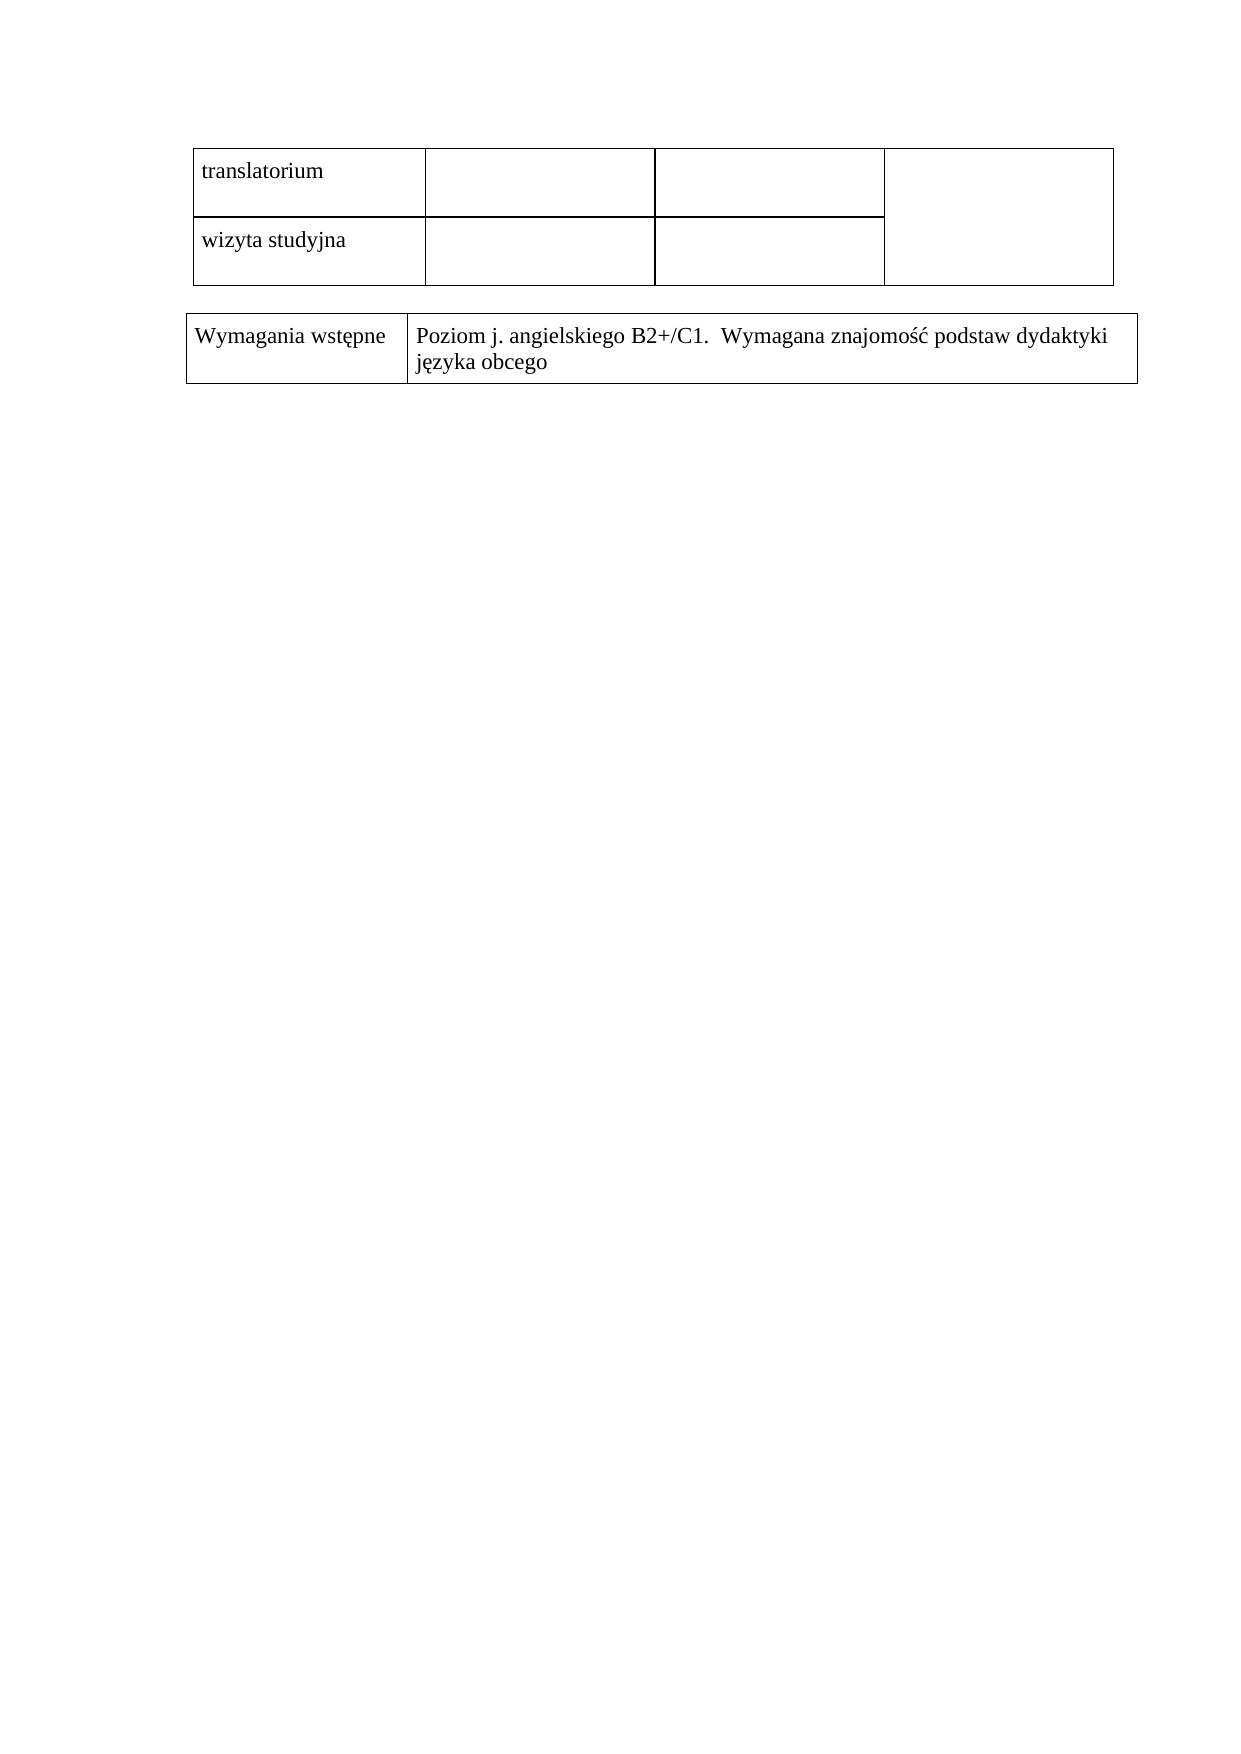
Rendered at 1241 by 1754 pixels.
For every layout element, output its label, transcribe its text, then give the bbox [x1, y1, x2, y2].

table_header Wymagania wstępne [187, 314, 407, 383]
table_cell [426, 149, 654, 216]
table_cell wizyta studyjna [194, 218, 425, 285]
table_header Poziom j. angielskiego B2+/C1. Wymagana znajomość podstaw dydaktyki języka obcego [408, 314, 1137, 383]
table_cell translatorium [194, 149, 425, 216]
table_cell [656, 149, 884, 216]
table_cell [656, 218, 884, 285]
table_cell [426, 218, 654, 285]
